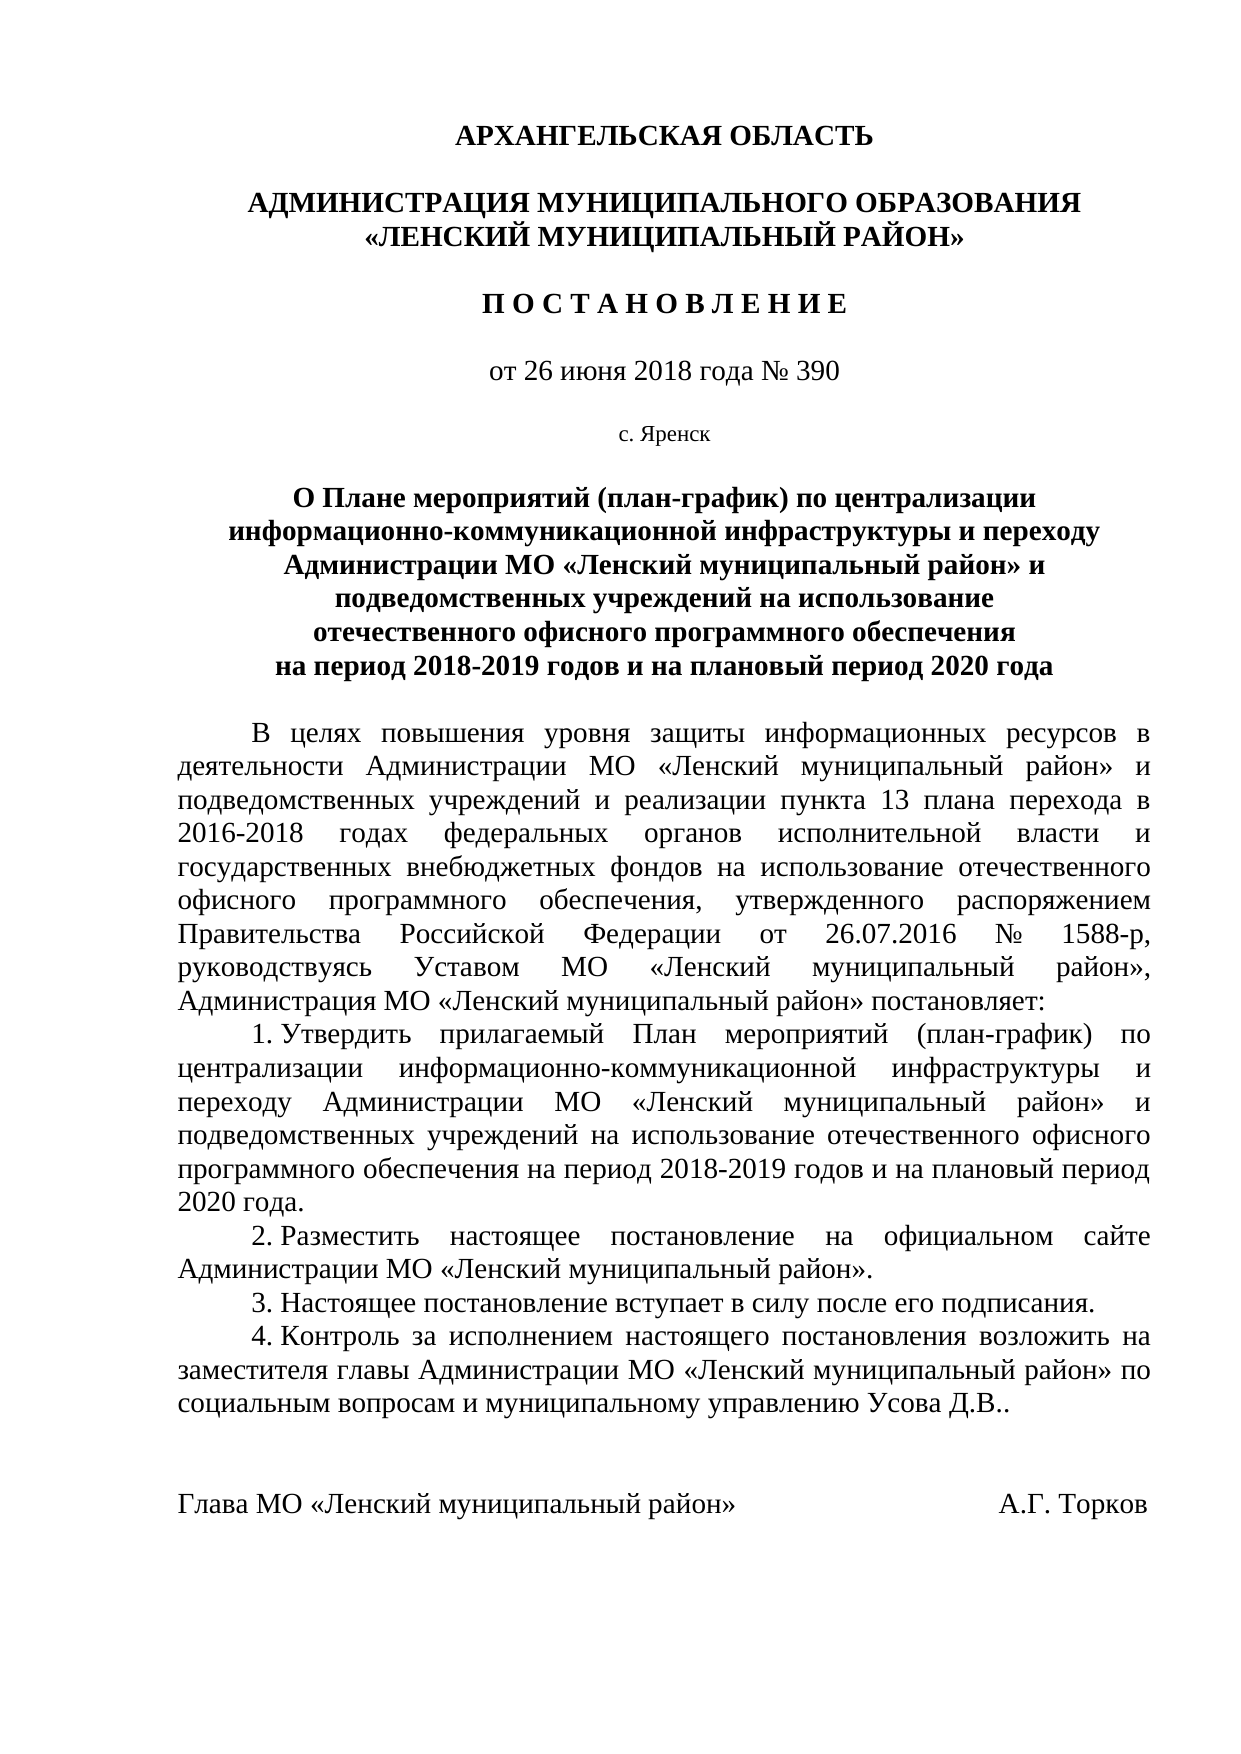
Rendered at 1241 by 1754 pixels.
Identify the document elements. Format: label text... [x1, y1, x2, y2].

list Контроль за исполнением настоящего постановления возложить на заместителя главы Администрации МО «Ленский муниципальный район» по социальным вопросам и муниципальному управлению Усова Д.В.. [177, 1318, 1152, 1419]
list Разместить настоящее постановление на официальном сайте Администрации МО «Ленский муниципальный район». [177, 1218, 1152, 1285]
list Настоящее постановление вступает в силу после его подписания. [177, 1285, 1152, 1318]
text Глава МО «Ленский муниципальный район» А.Г. Торков [177, 1486, 1152, 1520]
list Утвердить прилагаемый План мероприятий (план-график) по централизации информационно-коммуникационной инфраструктуры и переходу Администрации МО «Ленский муниципальный район» и подведомственных учреждений на использование отечественного офисного программного обеспечения на период 2018-2019 годов и на плановый период 2020 года. [177, 1017, 1152, 1218]
text с. Яренск [177, 420, 1152, 446]
text «ЛЕНСКИЙ МУНИЦИПАЛЬНЫЙ РАЙОН» [177, 219, 1152, 252]
text отечественного офисного программного обеспечения [177, 614, 1152, 648]
text от 26 июня 2018 года № 390 [177, 353, 1152, 386]
text АДМИНИСТРАЦИЯ МУНИЦИПАЛЬНОГО ОБРАЗОВАНИЯ [177, 185, 1152, 219]
text О Плане мероприятий (план-график) по централизации информационно-коммуникационной инфраструктуры и переходу Администрации МО «Ленский муниципальный район» и подведомственных учреждений на использование [177, 480, 1152, 614]
text П О С Т А Н О В Л Е Н И Е [177, 286, 1152, 319]
text на период 2018-2019 годов и на плановый период 2020 года [177, 648, 1152, 681]
text В целях повышения уровня защиты информационных ресурсов в деятельности Администрации МО «Ленский муниципальный район» и подведомственных учреждений и реализации пункта 13 плана перехода в 2016-2018 годах федеральных органов исполнительной власти и государственных внебюджетных фондов на использование отечественного офисного программного обеспечения, утвержденного распоряжением Правительства Российской Федерации от 26.07.2016 № 1588-р, руководствуясь Уставом МО «Ленский муниципальный район», Администрация МО «Ленский муниципальный район» постановляет: [177, 715, 1152, 1017]
text АРХАНГЕЛЬСКАЯ ОБЛАСТЬ [177, 118, 1152, 152]
